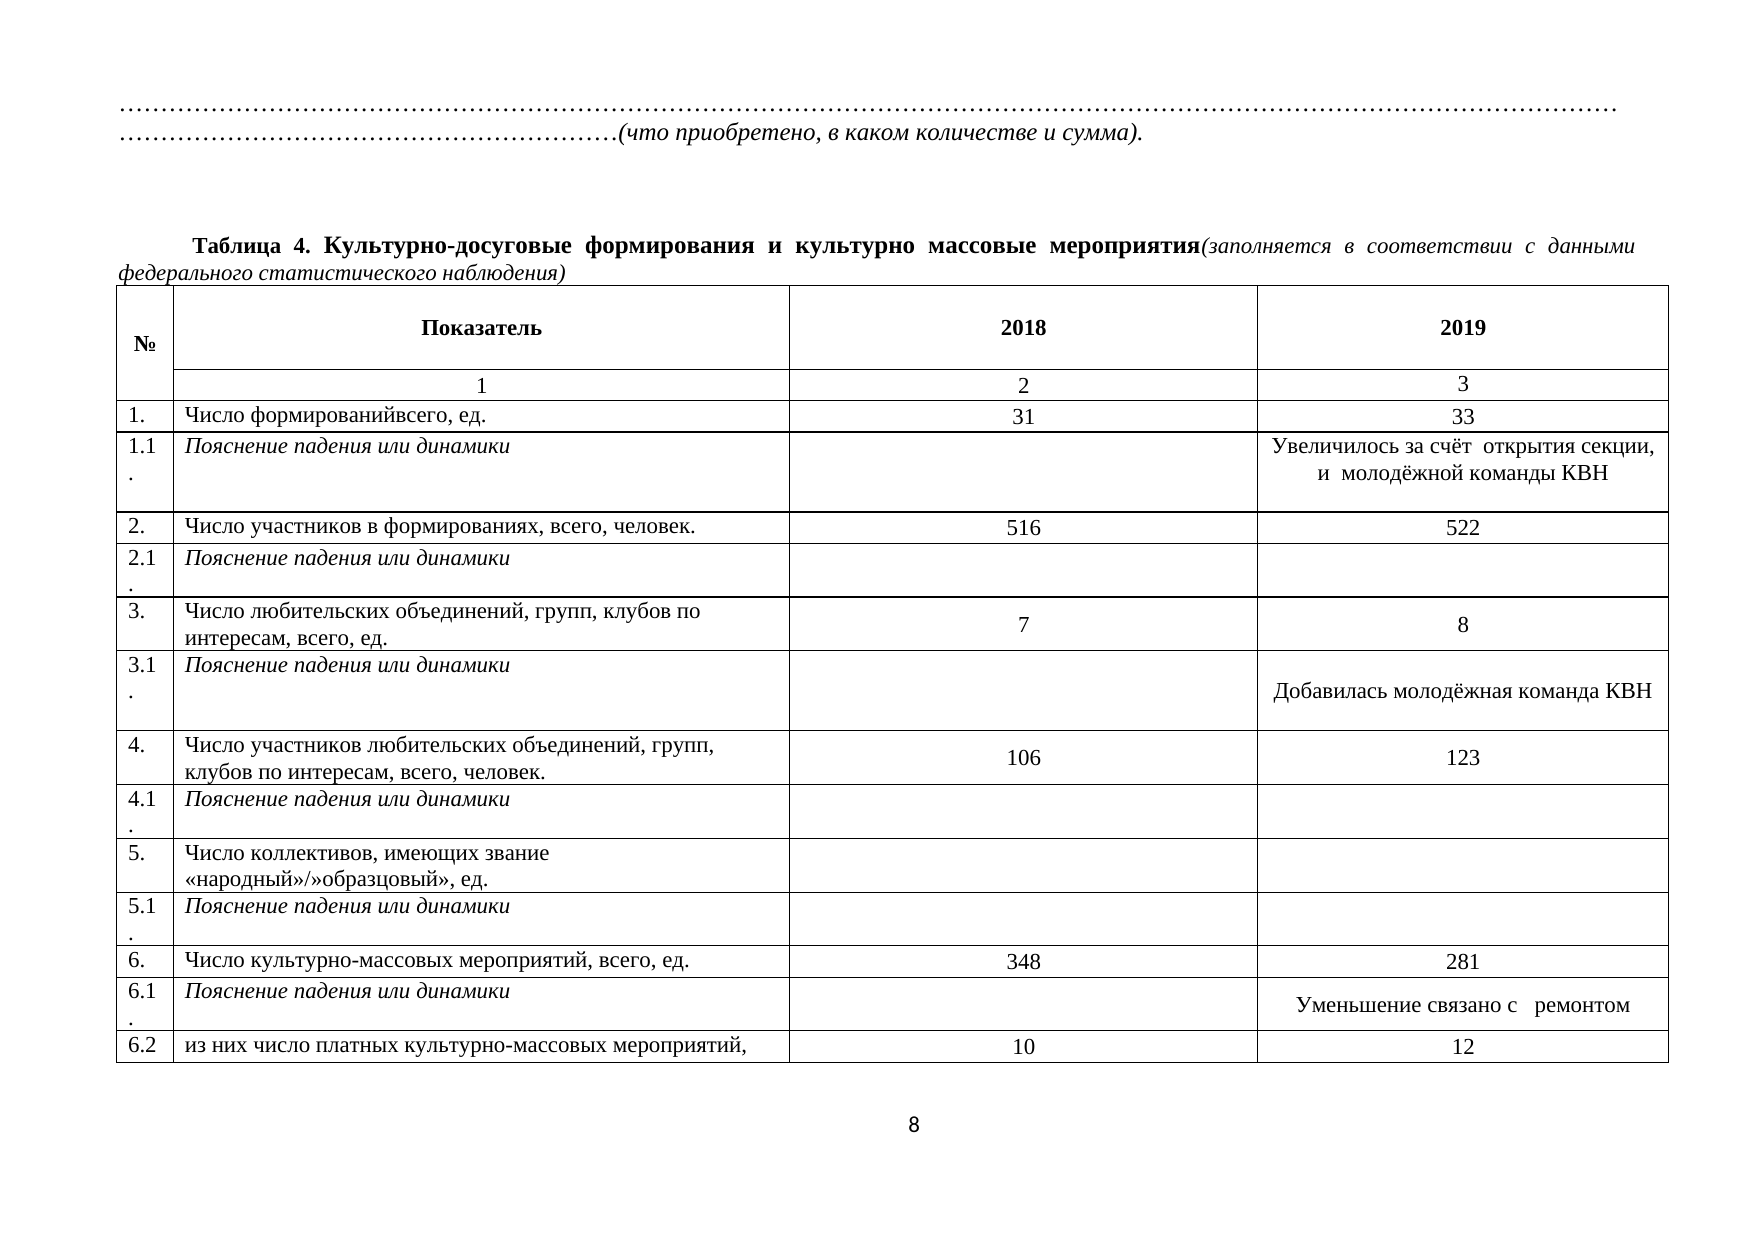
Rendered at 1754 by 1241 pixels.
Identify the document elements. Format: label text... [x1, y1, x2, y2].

table_cell 281 [1258, 946, 1668, 977]
table_header 2019 [1258, 286, 1668, 369]
table_cell Пояснение падения или динамики [174, 893, 789, 945]
table_cell 6.1. [117, 978, 173, 1030]
table_cell Увеличилось за счёт открытия секции, и молодёжной команды КВН [1258, 433, 1668, 511]
table_cell [790, 785, 1257, 838]
table_cell 6. [117, 946, 173, 977]
table_cell Число коллективов, имеющих звание «народный»/»образцовый», ед. [174, 839, 789, 892]
table_cell 6.2. [117, 1031, 173, 1062]
table_cell [790, 839, 1257, 892]
table_cell Пояснение падения или динамики [174, 651, 789, 730]
table_cell 5. [117, 839, 173, 892]
table_cell [790, 433, 1257, 511]
table_cell 2.1. [117, 544, 173, 596]
table_header Показатель [174, 286, 789, 369]
table_cell [790, 893, 1257, 945]
table_cell 3. [117, 598, 173, 650]
table_cell [1258, 893, 1668, 945]
text Таблица 4. Культурно-досуговые формирования и культурно массовые мероприятия(заполняется в соответствии с данными федерального статистического наблюдения) [118, 230, 1636, 285]
table_cell Число участников любительских объединений, групп, клубов по интересам, всего, человек. [174, 731, 789, 784]
table_cell [1258, 839, 1668, 892]
table_cell 33 [1258, 401, 1668, 431]
table_cell 1 [174, 370, 789, 400]
table_cell 1. [117, 401, 173, 431]
table_cell 4.1. [117, 785, 173, 838]
table_cell [790, 978, 1257, 1030]
table_cell [1258, 544, 1668, 596]
table_cell 348 [790, 946, 1257, 977]
table_cell [790, 544, 1257, 596]
table_cell 516 [790, 513, 1257, 543]
table_header 2018 [790, 286, 1257, 369]
table_cell Число любительских объединений, групп, клубов по интересам, всего, ед. [174, 598, 789, 650]
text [118, 88, 1636, 146]
table_cell Пояснение падения или динамики [174, 978, 789, 1030]
table_cell 31 [790, 401, 1257, 431]
table_cell 12 [1258, 1031, 1668, 1062]
table_cell 10 [790, 1031, 1257, 1062]
table_cell [790, 651, 1257, 730]
table_cell 1.1. [117, 433, 173, 511]
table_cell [174, 1031, 789, 1062]
table_cell 106 [790, 731, 1257, 784]
table_cell 3 [1258, 370, 1668, 400]
table_cell 5.1. [117, 893, 173, 945]
table_cell 7 [790, 598, 1257, 650]
table_cell 2. [117, 513, 173, 543]
table_cell Пояснение падения или динамики [174, 433, 789, 511]
table_cell Пояснение падения или динамики [174, 544, 789, 596]
table_cell 2 [790, 370, 1257, 400]
table_cell Пояснение падения или динамики [174, 785, 789, 838]
table_cell 4. [117, 731, 173, 784]
table_cell 522 [1258, 513, 1668, 543]
table_cell 123 [1258, 731, 1668, 784]
table_cell 8 [1258, 598, 1668, 650]
table_header № [117, 286, 173, 400]
table_cell [1258, 785, 1668, 838]
table_cell Число культурно-массовых мероприятий, всего, ед. [174, 946, 789, 977]
table_cell Число формированийвсего, ед. [174, 401, 789, 431]
table_cell 3.1. [117, 651, 173, 730]
table_cell Число участников в формированиях, всего, человек. [174, 513, 789, 543]
table_cell Уменьшение связано с ремонтом [1258, 978, 1668, 1030]
table_cell Добавилась молодёжная команда КВН [1258, 651, 1668, 730]
